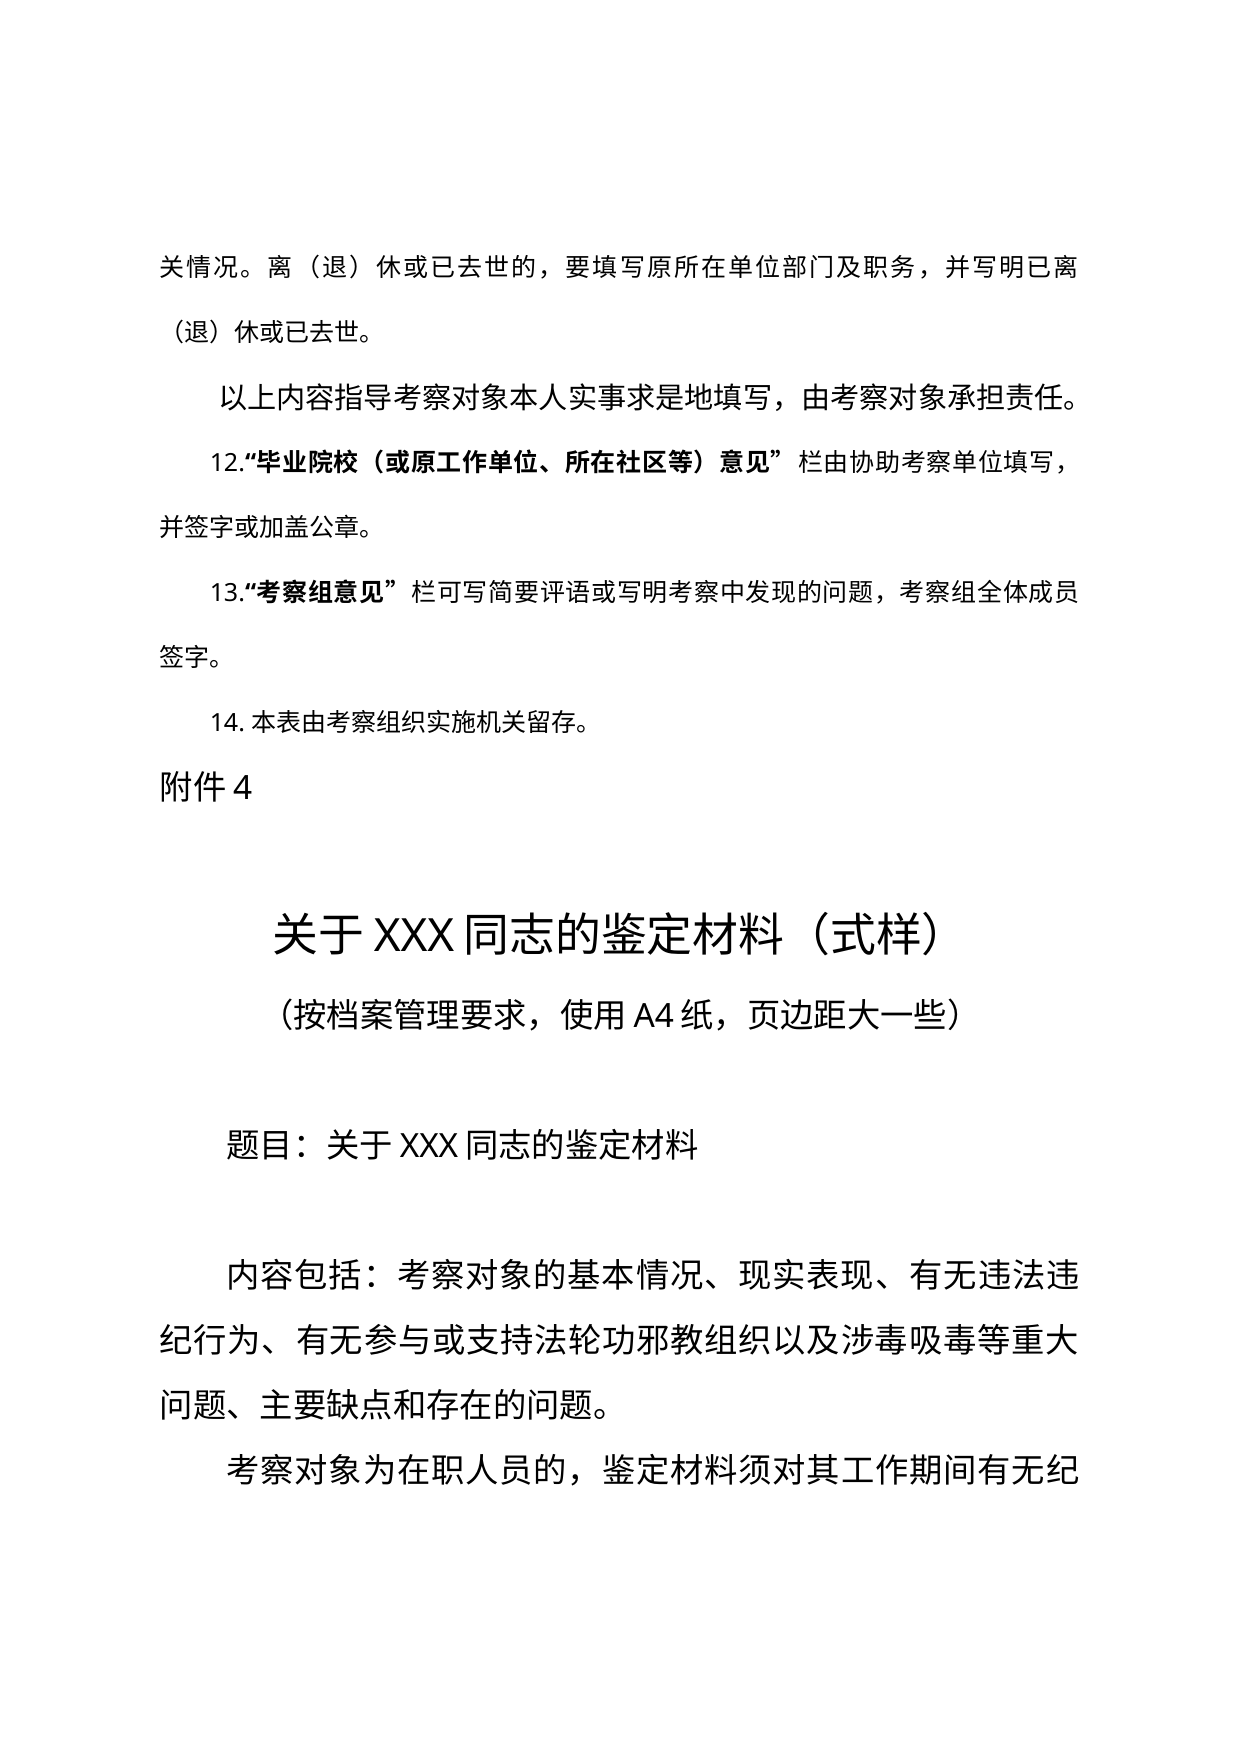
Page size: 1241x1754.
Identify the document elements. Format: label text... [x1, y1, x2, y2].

text 内容包括：考察对象的基本情况、现实表现、有无违法违纪行为、有无参与或支持法轮功邪教组织以及涉毒吸毒等重大问题、主要缺点和存在的问题。 [159, 1240, 1081, 1435]
text 13.“考察组意见”栏可写简要评语或写明考察中发现的问题，考察组全体成员签字。 [159, 558, 1081, 688]
text 14. 本表由考察组织实施机关留存。 [159, 688, 1081, 753]
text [159, 233, 1081, 363]
text 以上内容指导考察对象本人实事求是地填写，由考察对象承担责任。 [159, 363, 1081, 428]
text 附件4 [159, 753, 1081, 818]
text 题目：关于XXX同志的鉴定材料 [159, 1110, 1081, 1175]
text 12.“毕业院校（或原工作单位、所在社区等）意见”栏由协助考察单位填写，并签字或加盖公章。 [159, 428, 1081, 558]
text 关于XXX同志的鉴定材料（式样） [159, 883, 1081, 980]
text （按档案管理要求，使用A4纸，页边距大一些） [159, 980, 1081, 1045]
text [159, 1435, 1081, 1500]
